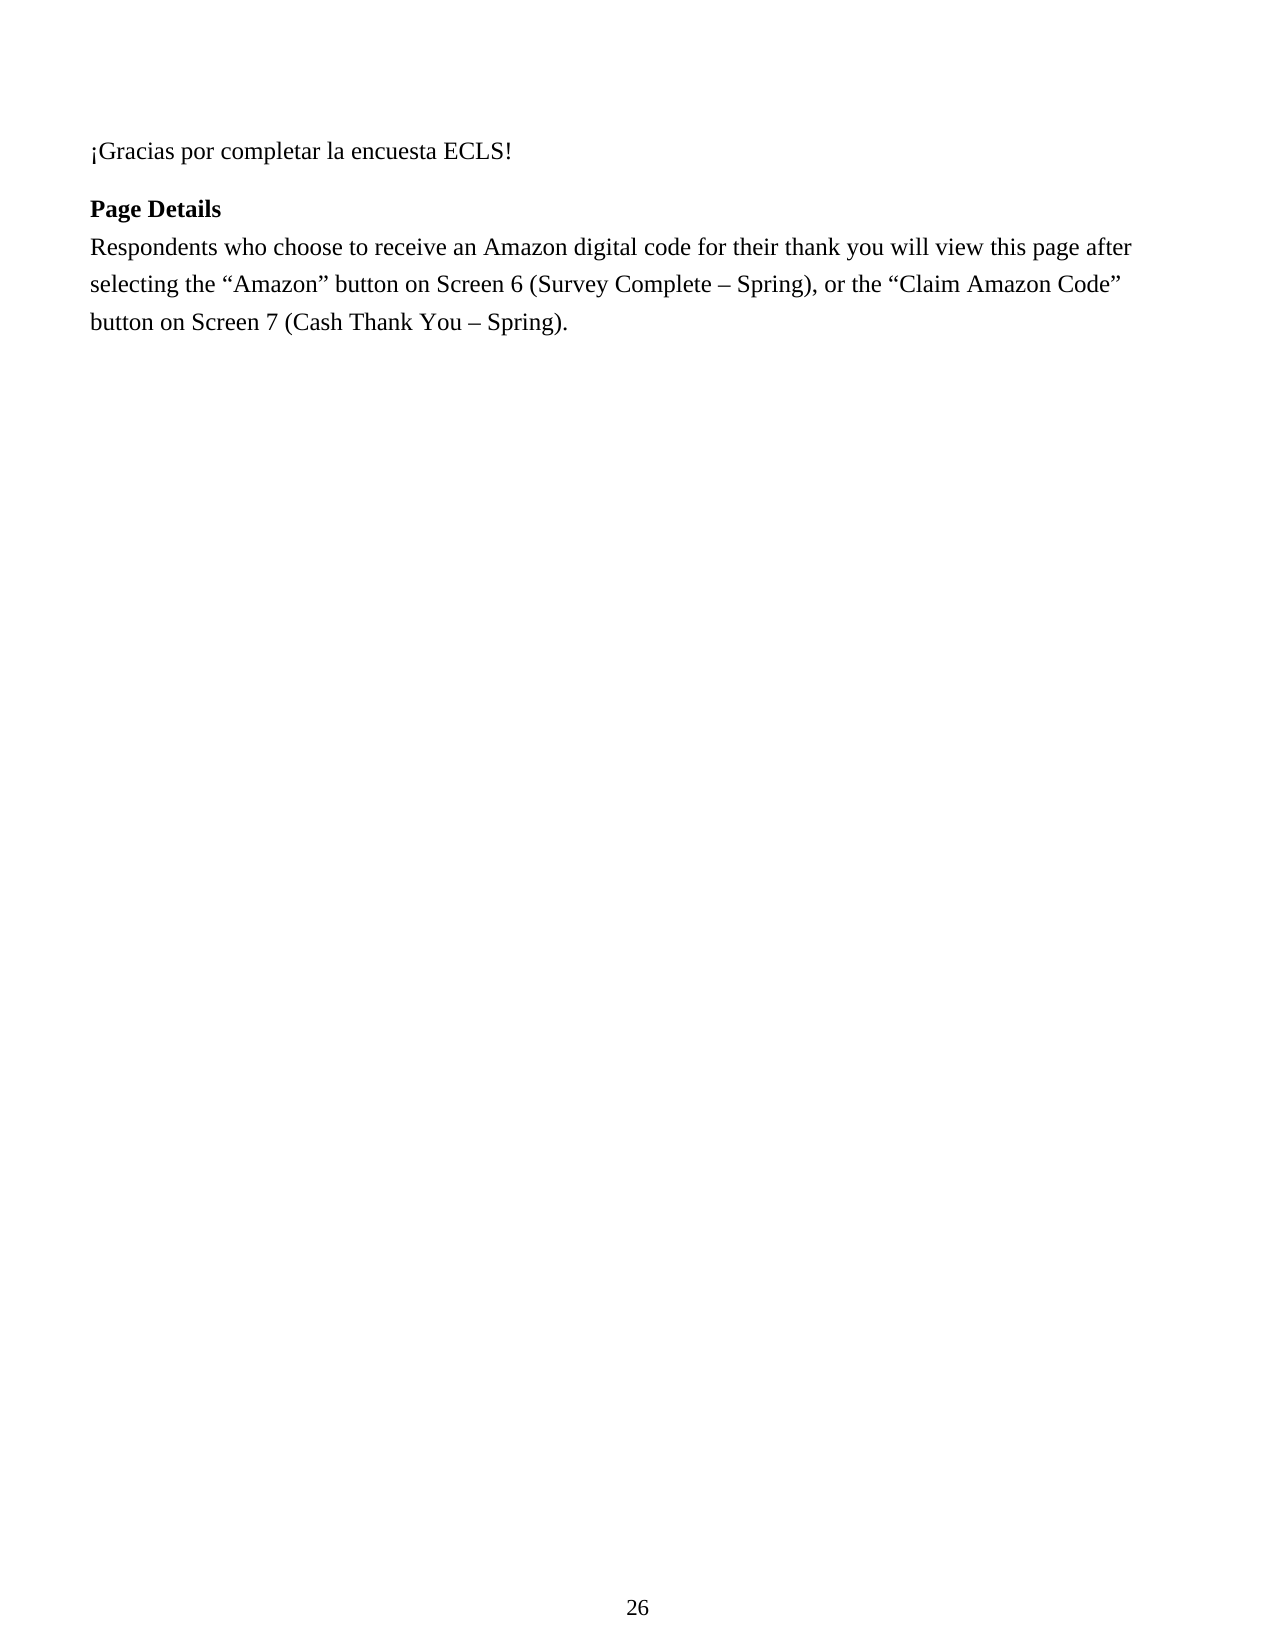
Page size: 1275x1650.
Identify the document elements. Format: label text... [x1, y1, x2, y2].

subtitle Page Details [90, 186, 1185, 223]
text Respondents who choose to receive an Amazon digital code for their thank you will view this page after selecting the “Amazon” button on Screen 6 (Survey Complete – Spring), or the “Claim Amazon Code” button on Screen 7 (Cash Thank You – Spring). [90, 223, 1185, 336]
text ¡Gracias por completar la encuesta ECLS! [90, 127, 1185, 165]
